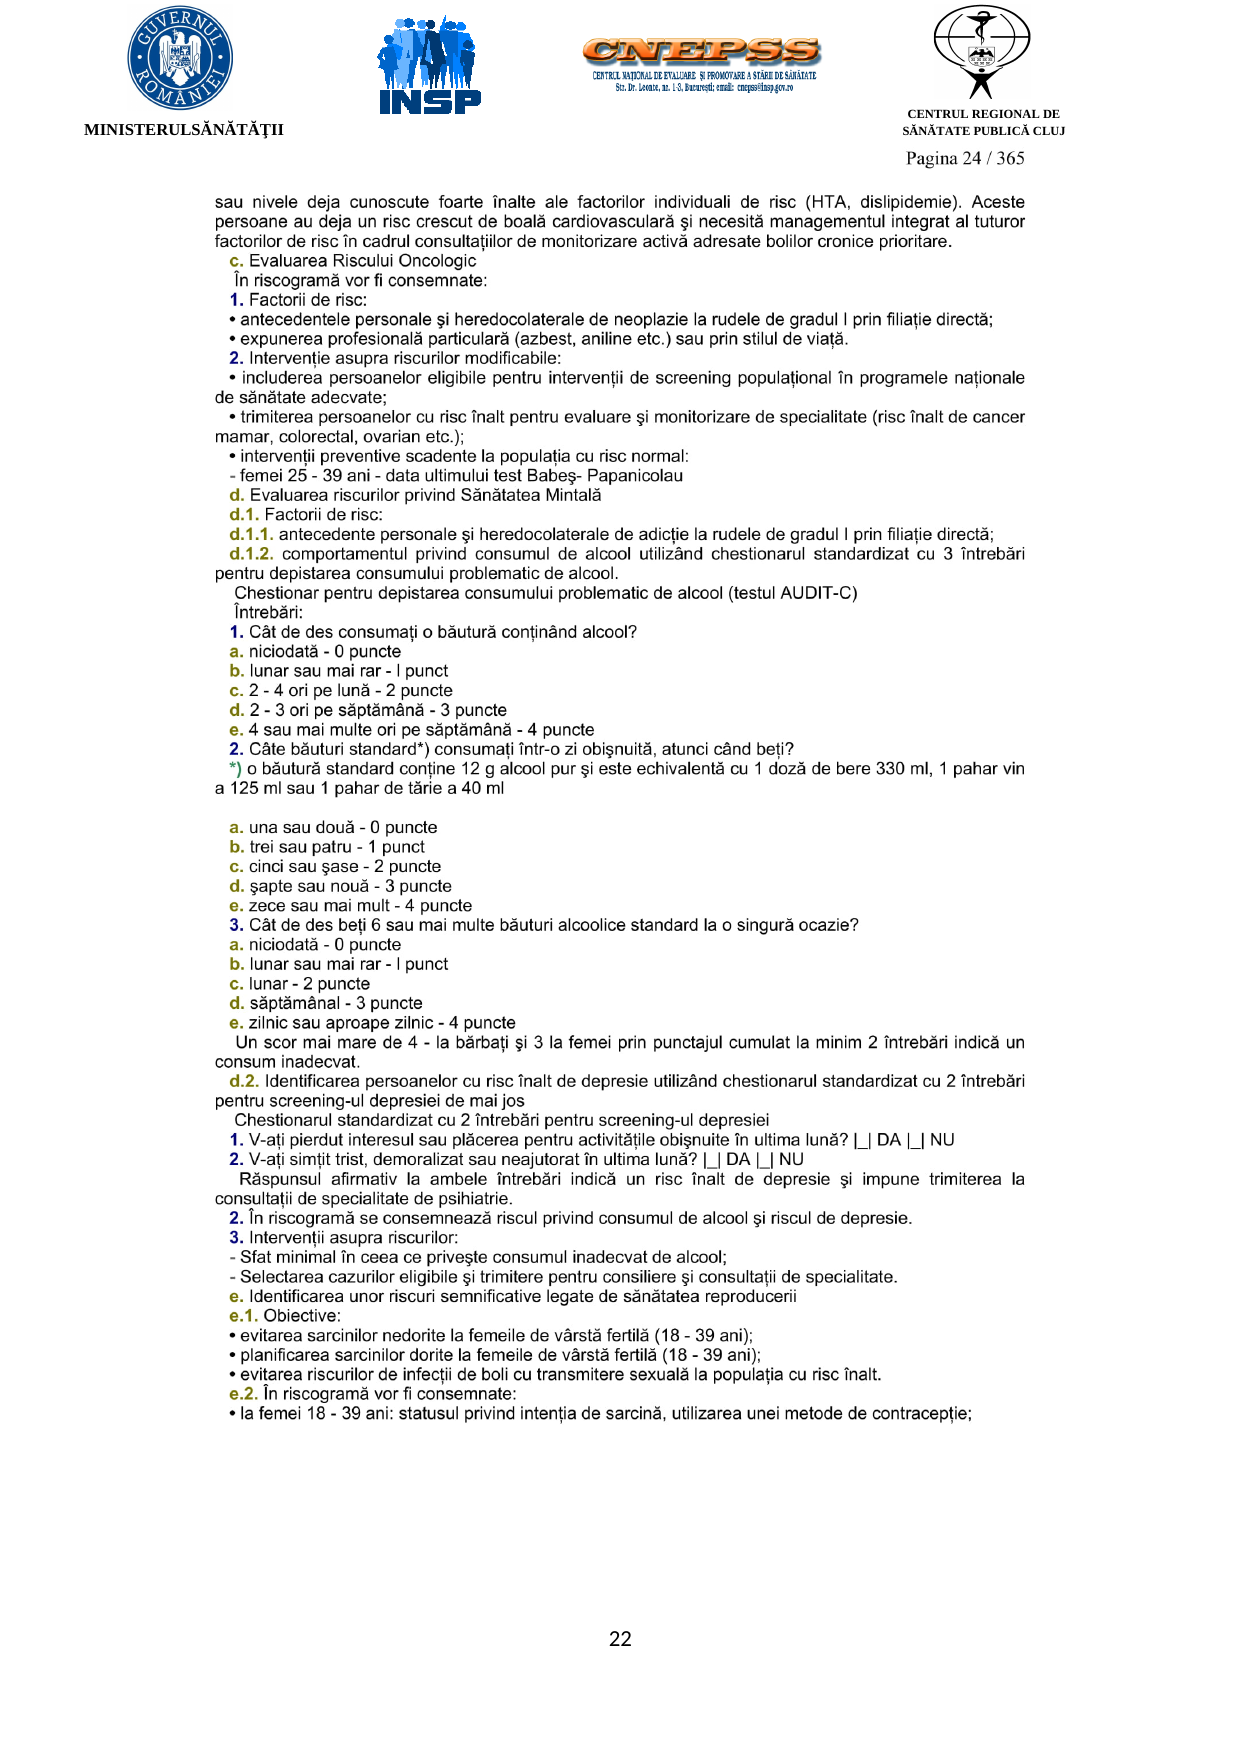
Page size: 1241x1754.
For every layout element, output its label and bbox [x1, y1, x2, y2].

picture [147, 147, 1093, 1486]
picture [581, 32, 828, 95]
picture [126, 4, 233, 111]
picture [933, 4, 1031, 99]
picture [376, 14, 485, 118]
